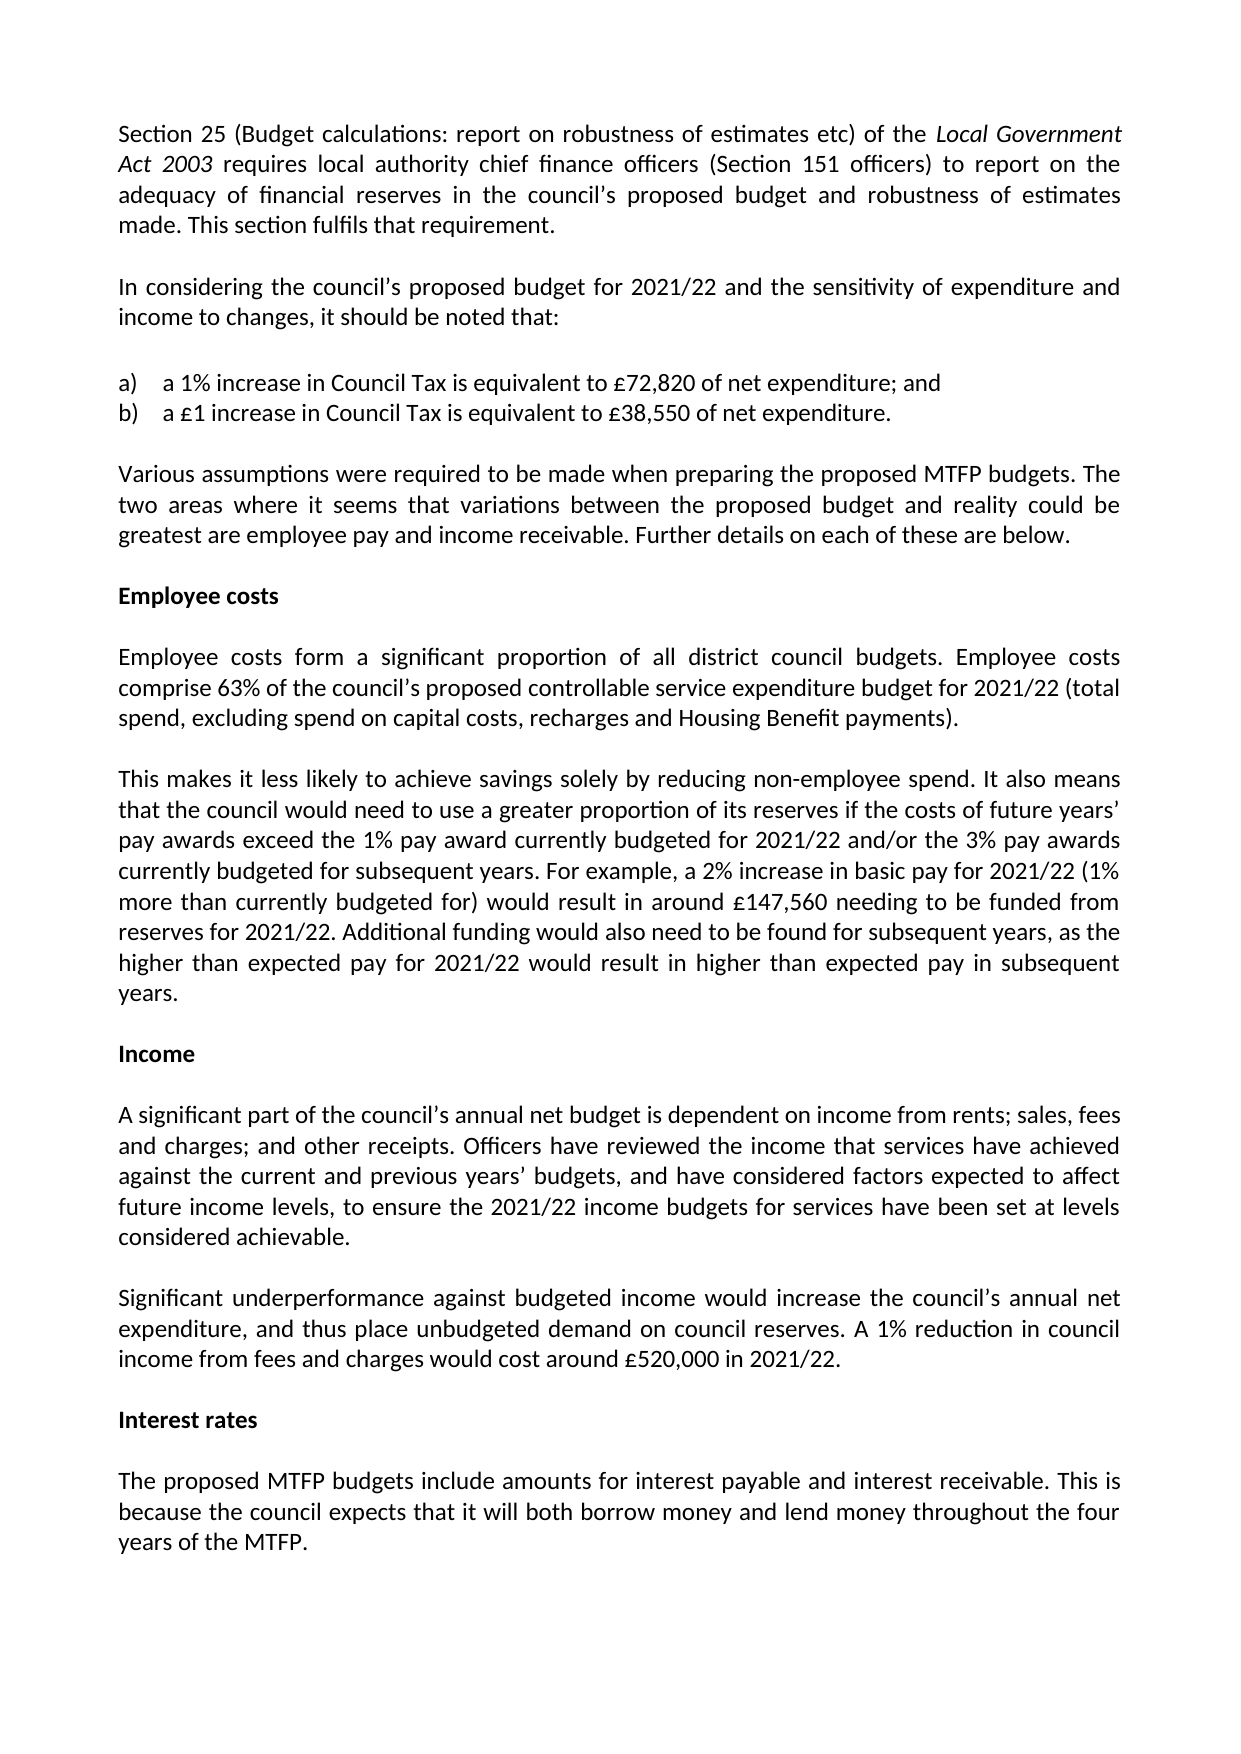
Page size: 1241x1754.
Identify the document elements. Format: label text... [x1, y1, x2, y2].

list a 1% increase in Council Tax is equivalent to £72,820 of net expenditure; and [118, 367, 1122, 397]
text Income [118, 1038, 1122, 1069]
text Section 25 (Budget calculations: report on robustness of estimates etc) of the Local Government Act 2003 requires local authority chief finance officers (Section 151 officers) to report on the adequacy of financial reserves in the council’s proposed budget and robustness of estimates made. This section fulfils that requirement. [118, 118, 1122, 240]
text Employee costs form a significant proportion of all district council budgets. Employee costs comprise 63% of the council’s proposed controllable service expenditure budget for 2021/22 (total spend, excluding spend on capital costs, recharges and Housing Benefit payments). [118, 641, 1122, 733]
text Interest rates [118, 1404, 1122, 1435]
text A significant part of the council’s annual net budget is dependent on income from rents; sales, fees and charges; and other receipts. Officers have reviewed the income that services have achieved against the current and previous years’ budgets, and have considered factors expected to affect future income levels, to ensure the 2021/22 income budgets for services have been set at levels considered achievable. [118, 1099, 1122, 1252]
text Significant underperformance against budgeted income would increase the council’s annual net expenditure, and thus place unbudgeted demand on council reserves. A 1% reduction in council income from fees and charges would cost around £520,000 in 2021/22. [118, 1282, 1122, 1374]
text Various assumptions were required to be made when preparing the proposed MTFP budgets. The two areas where it seems that variations between the proposed budget and reality could be greatest are employee pay and income receivable. Further details on each of these are below. [118, 458, 1122, 550]
text In considering the council’s proposed budget for 2021/22 and the sensitivity of expenditure and income to changes, it should be noted that: [118, 271, 1122, 332]
text The proposed MTFP budgets include amounts for interest payable and interest receivable. This is because the council expects that it will both borrow money and lend money throughout the four years of the MTFP. [118, 1466, 1122, 1557]
list a £1 increase in Council Tax is equivalent to £38,550 of net expenditure. [118, 397, 1122, 428]
text This makes it less likely to achieve savings solely by reducing non-employee spend. It also means that the council would need to use a greater proportion of its reserves if the costs of future years’ pay awards exceed the 1% pay award currently budgeted for 2021/22 and/or the 3% pay awards currently budgeted for subsequent years. For example, a 2% increase in basic pay for 2021/22 (1% more than currently budgeted for) would result in around £147,560 needing to be funded from reserves for 2021/22. Additional funding would also need to be found for subsequent years, as the higher than expected pay for 2021/22 would result in higher than expected pay in subsequent years. [118, 763, 1122, 1008]
text Employee costs [118, 580, 1122, 611]
